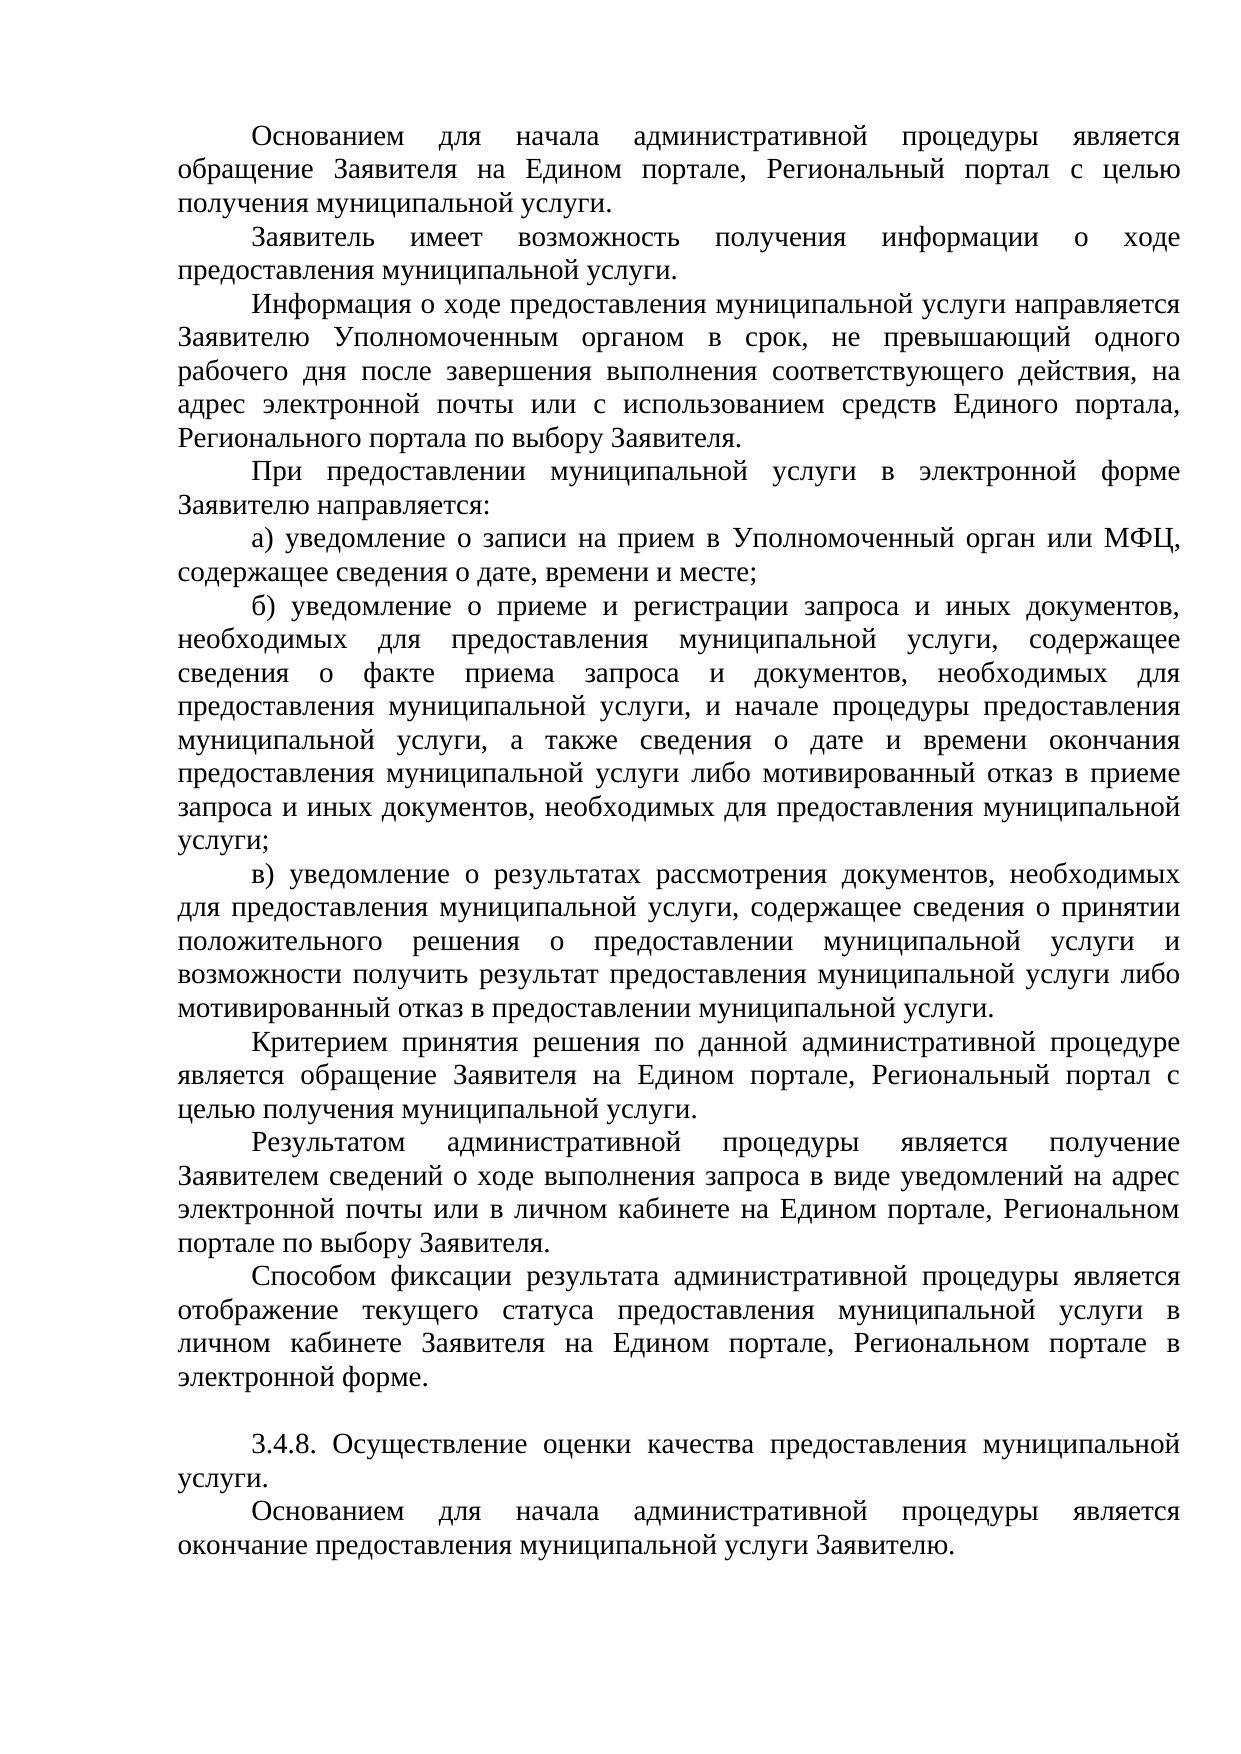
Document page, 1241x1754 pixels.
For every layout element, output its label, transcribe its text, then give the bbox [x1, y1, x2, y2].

text Информация о ходе предоставления муниципальной услуги направляется Заявителю Уполномоченным органом в срок, не превышающий одного рабочего дня после завершения выполнения соответствующего действия, на адрес электронной почты или с использованием средств Единого портала, Регионального портала по выбору Заявителя. [177, 286, 1181, 453]
text в) уведомление о результатах рассмотрения документов, необходимых для предоставления муниципальной услуги, содержащее сведения о принятии положительного решения о предоставлении муниципальной услуги и возможности получить результат предоставления муниципальной услуги либо мотивированный отказ в предоставлении муниципальной услуги. [177, 856, 1181, 1024]
text Результатом административной процедуры является получение Заявителем сведений о ходе выполнения запроса в виде уведомлений на адрес электронной почты или в личном кабинете на Едином портале, Региональном портале по выбору Заявителя. [177, 1124, 1181, 1258]
text Критерием принятия решения по данной административной процедуре является обращение Заявителя на Едином портале, Региональный портал с целью получения муниципальной услуги. [177, 1024, 1181, 1124]
text Основанием для начала административной процедуры является обращение Заявителя на Едином портале, Региональный портал с целью получения муниципальной услуги. [177, 118, 1181, 219]
text Основанием для начала административной процедуры является окончание предоставления муниципальной услуги Заявителю. [177, 1493, 1181, 1560]
text 3.4.8. Осуществление оценки качества предоставления муниципальной услуги. [177, 1426, 1181, 1493]
text б) уведомление о приеме и регистрации запроса и иных документов, необходимых для предоставления муниципальной услуги, содержащее сведения о факте приема запроса и документов, необходимых для предоставления муниципальной услуги, и начале процедуры предоставления муниципальной услуги, а также сведения о дате и времени окончания предоставления муниципальной услуги либо мотивированный отказ в приеме запроса и иных документов, необходимых для предоставления муниципальной услуги; [177, 588, 1181, 856]
text Способом фиксации результата административной процедуры является отображение текущего статуса предоставления муниципальной услуги в личном кабинете Заявителя на Едином портале, Региональном портале в электронной форме. [177, 1258, 1181, 1393]
text Заявитель имеет возможность получения информации о ходе предоставления муниципальной услуги. [177, 219, 1181, 286]
text а) уведомление о записи на прием в Уполномоченный орган или МФЦ, содержащее сведения о дате, времени и месте; [177, 521, 1181, 588]
text При предоставлении муниципальной услуги в электронной форме Заявителю направляется: [177, 453, 1181, 521]
